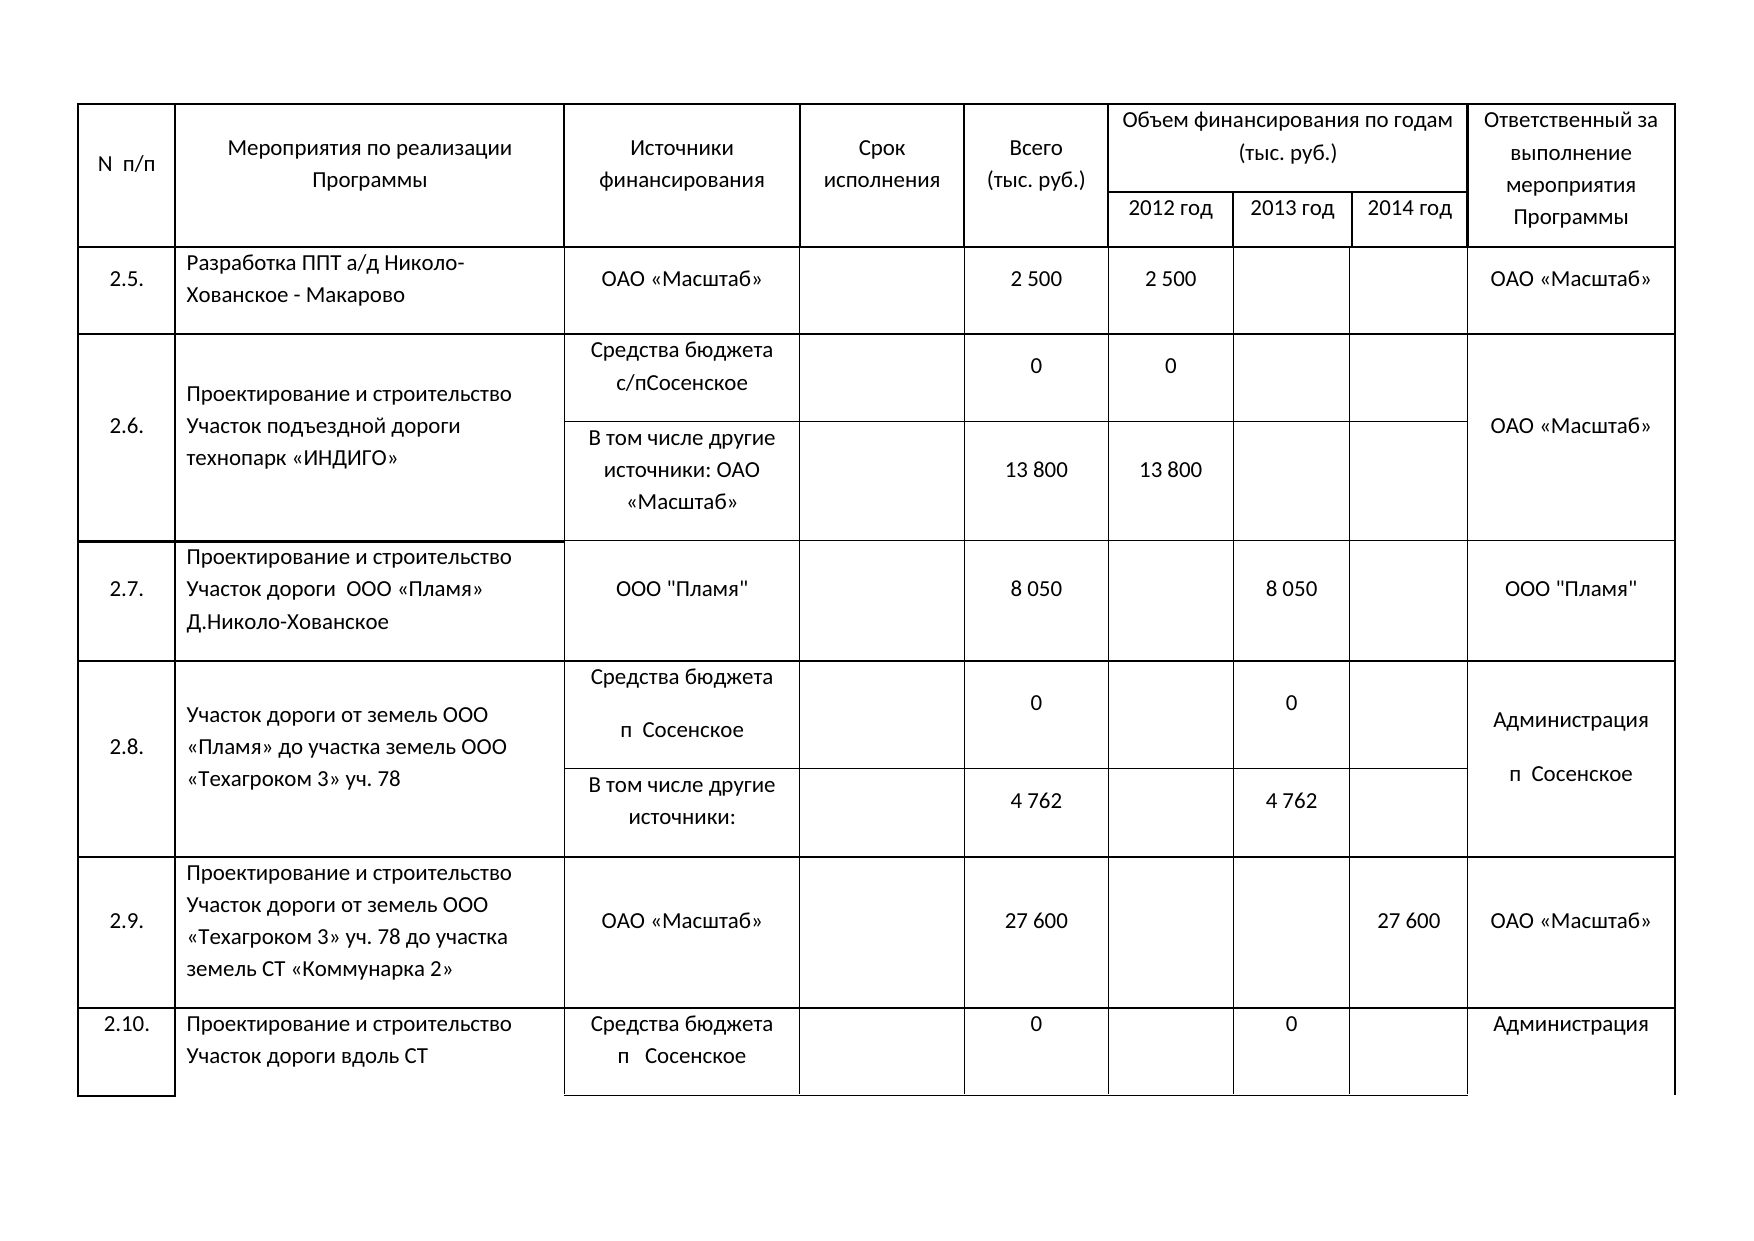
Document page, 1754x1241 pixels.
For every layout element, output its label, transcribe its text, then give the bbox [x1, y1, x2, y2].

table_cell [1350, 1009, 1467, 1095]
table_cell 2.9. [79, 858, 174, 1007]
table_cell Проектирование и строительство Участок подъездной дороги технопарк «ИНДИГО» [176, 335, 564, 540]
table_cell [1350, 769, 1467, 856]
table_header Всего (тыс. руб.) [965, 105, 1107, 246]
table_cell 0 [965, 335, 1108, 421]
table_cell 27 600 [965, 858, 1108, 1007]
table_cell 13 800 [1109, 422, 1233, 540]
table_cell 2013 год [1234, 193, 1351, 246]
table_cell 2.8. [79, 662, 174, 856]
table_cell Средства бюджета с/пСосенское [565, 335, 799, 421]
table_cell 13 800 [965, 422, 1108, 540]
table_cell 4 762 [1234, 769, 1349, 856]
table_cell [800, 769, 964, 856]
table_cell [1109, 541, 1233, 660]
table_cell 0 [1233, 1009, 1350, 1095]
table_cell 27 600 [1350, 858, 1467, 1007]
table_cell [1109, 858, 1233, 1007]
table_cell 2012 год [1109, 193, 1232, 246]
table_cell [1350, 662, 1467, 768]
table_cell Проектирование и строительство Участок дороги вдоль СТ «Коммунарка 2» [176, 1009, 564, 1095]
table_cell [1350, 541, 1467, 660]
table_cell В том числе другие источники: [565, 769, 799, 856]
table_cell [1109, 769, 1233, 856]
table_cell [800, 1009, 964, 1095]
table_cell 0 [1234, 662, 1349, 768]
table_cell 2 500 [1109, 248, 1233, 333]
table_cell ОАО «Масштаб» [1468, 858, 1674, 1007]
table_cell ОАО «Масштаб» [1468, 248, 1674, 333]
table_header Ответственный за выполнение мероприятия Программы [1469, 105, 1674, 246]
table_cell 2014 год [1353, 193, 1466, 246]
table_cell Администрация П Сосенское [1468, 1009, 1674, 1095]
table_cell 2.10. [79, 1009, 174, 1095]
table_cell 2.5. [79, 248, 174, 333]
table_cell В том числе другие источники: ОАО «Масштаб» [565, 422, 799, 540]
table_cell 0 [965, 662, 1108, 768]
table_cell [1350, 422, 1467, 540]
table_cell ОАО «Масштаб» [565, 248, 799, 333]
table_cell 2 500 [965, 248, 1108, 333]
table_cell ООО "Пламя" [565, 541, 799, 660]
table_cell Проектирование и строительство Участок дороги от земель ООО «Техагроком 3» уч. 78 до участка земель СТ «Коммунарка 2» [176, 858, 564, 1007]
table_cell [800, 422, 964, 540]
table_cell [1350, 248, 1467, 333]
table_cell [1234, 335, 1349, 421]
table_cell [1234, 422, 1349, 540]
table_header Срок исполнения [801, 105, 963, 246]
table_cell [1234, 248, 1349, 333]
table_cell Участок дороги от земель ООО «Пламя» до участка земель ООО «Техагроком 3» уч. 78 [176, 662, 564, 856]
table_cell Проектирование и строительство Участок дороги ООО «Пламя» Д.Николо-Хованское [176, 543, 564, 660]
table_cell 8 050 [965, 541, 1108, 660]
table_cell [800, 541, 964, 660]
table_header Мероприятия по реализации Программы [176, 105, 563, 246]
table_cell 2.6. [79, 335, 174, 540]
table_header N п/п [79, 105, 174, 246]
table_cell Разработка ППТ а/д Николо-Хованское - Макарово [176, 248, 564, 333]
table_cell 4 762 [965, 769, 1108, 856]
table_cell [1108, 1009, 1233, 1095]
table_cell ОАО «Масштаб» [1468, 335, 1674, 540]
table_cell [800, 248, 964, 333]
table_cell [1109, 662, 1233, 768]
table_cell ОАО «Масштаб» [565, 858, 799, 1007]
table_cell [800, 858, 964, 1007]
table_cell Средства бюджета п Сосенское [564, 1009, 799, 1095]
table_header Объем финансирования по годам (тыс. руб.) [1109, 105, 1466, 191]
table_cell [1234, 858, 1349, 1007]
table_cell [1350, 335, 1467, 421]
table_cell 2.7. [79, 543, 174, 660]
table_cell Администрация п Сосенское [1468, 662, 1674, 856]
table_cell Средства бюджета п Сосенское [565, 662, 799, 768]
table_cell ООО "Пламя" [1468, 541, 1674, 660]
table_cell 0 [964, 1009, 1108, 1095]
table_cell [800, 335, 964, 421]
table_cell 8 050 [1234, 541, 1349, 660]
table_cell 0 [1109, 335, 1233, 421]
table_header Источники финансирования [565, 105, 799, 246]
table_cell [800, 662, 964, 768]
